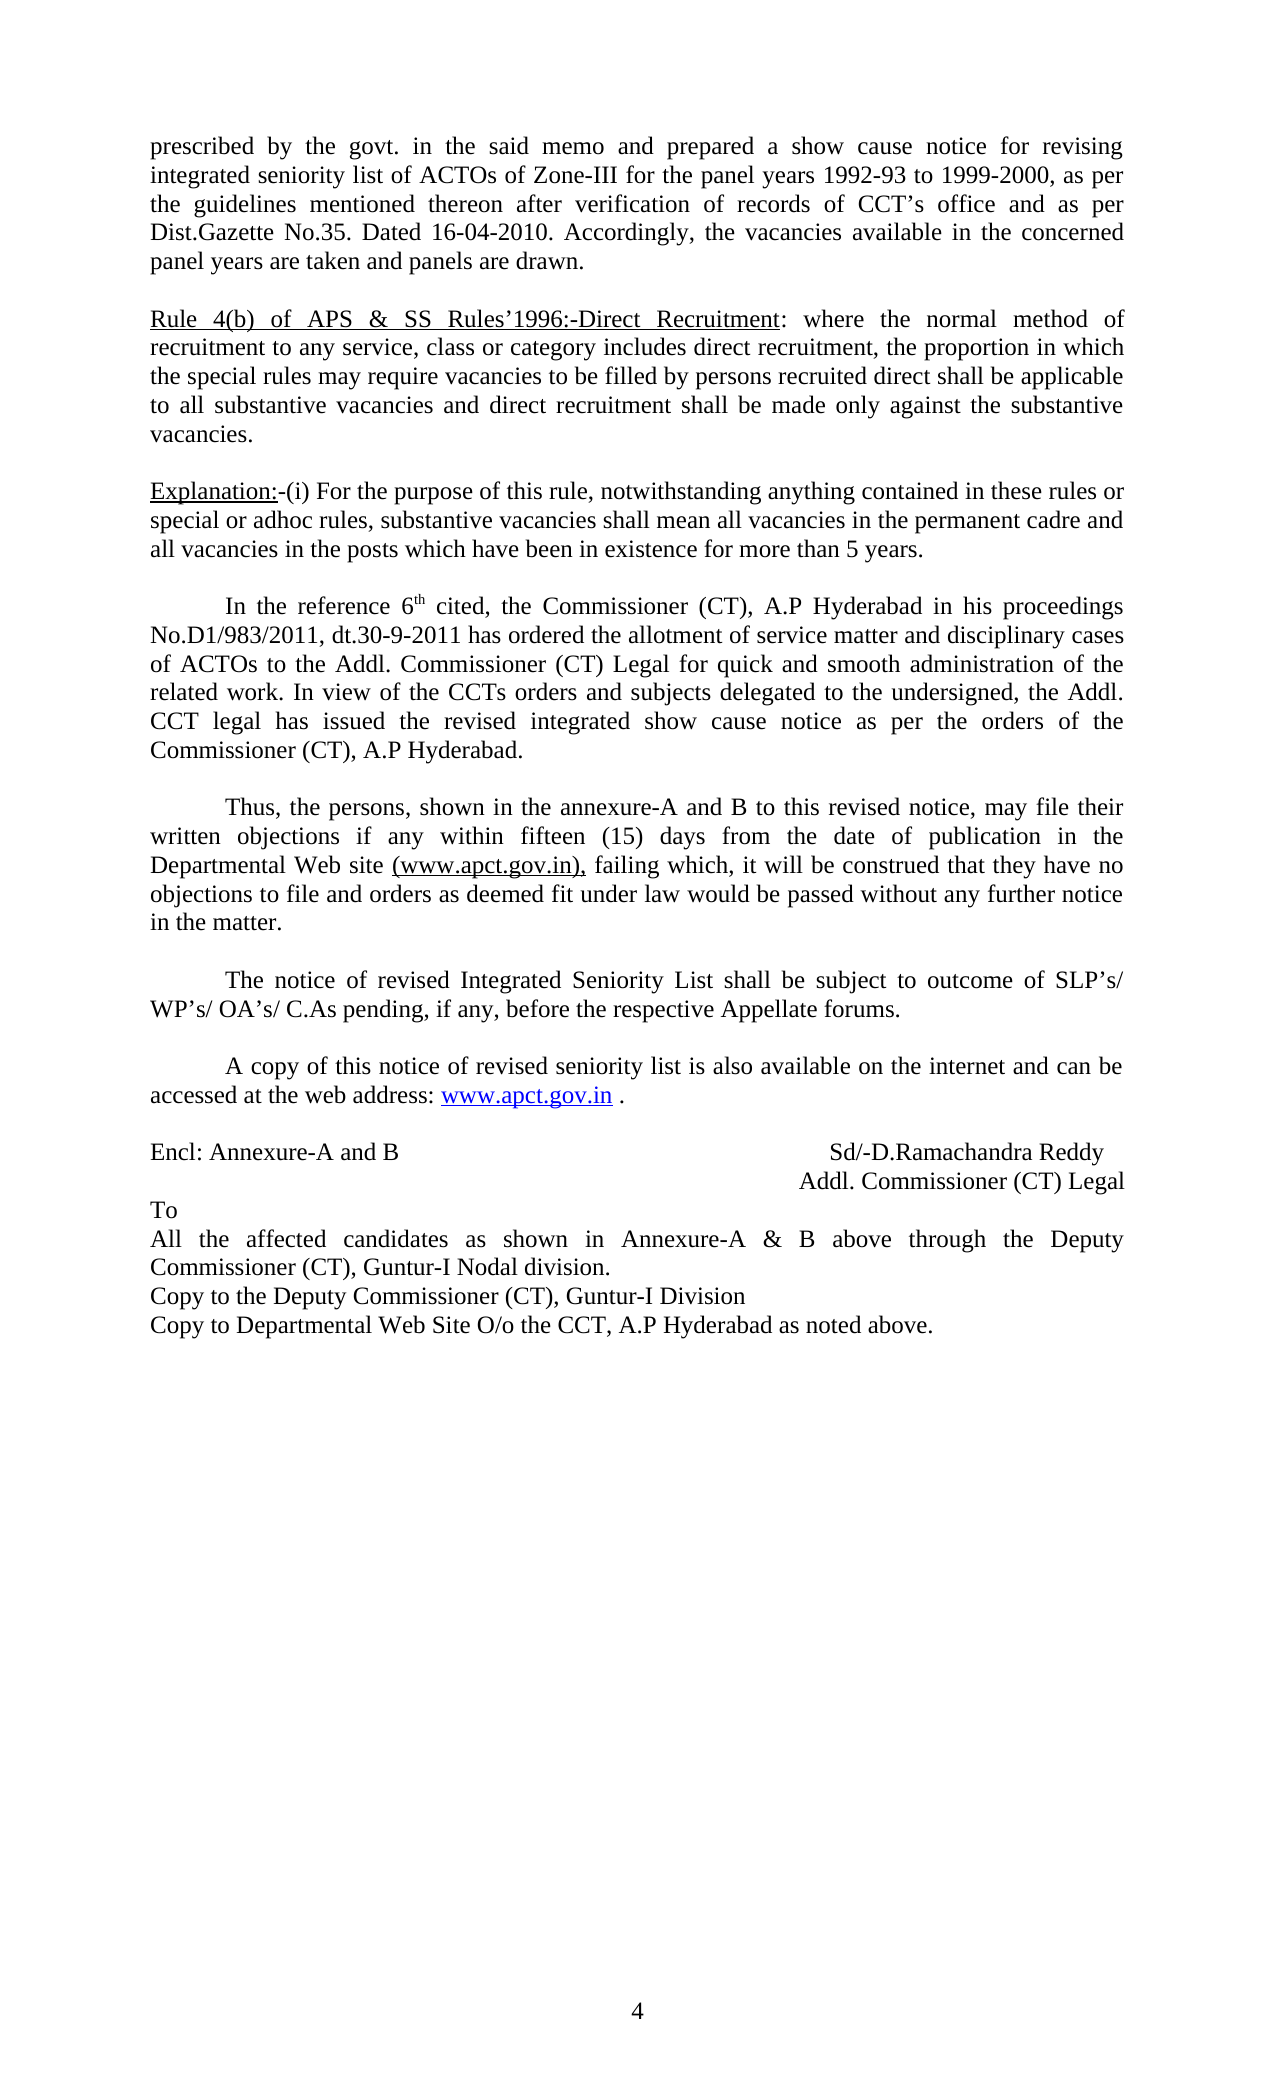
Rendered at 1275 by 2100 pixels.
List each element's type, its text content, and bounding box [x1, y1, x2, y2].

text All the affected candidates as shown in Annexure-A & B above through the Deputy Commissioner (CT), Guntur-I Nodal division. [150, 1224, 1125, 1281]
text Copy to the Deputy Commissioner (CT), Guntur-I Division [150, 1281, 1125, 1310]
text Copy to Departmental Web Site O/o the CCT, A.P Hyderabad as noted above. [150, 1310, 1125, 1339]
text To [150, 1195, 1125, 1224]
text Thus, the persons, shown in the annexure-A and B to this revised notice, may file their written objections if any within fifteen (15) days from the date of publication in the Departmental Web site (www.apct.gov.in), failing which, it will be construed that they have no objections to file and orders as deemed fit under law would be passed without any further notice in the matter. [150, 792, 1125, 936]
text Encl: Annexure-A and B Sd/-D.Ramachandra Reddy [150, 1137, 1125, 1166]
text The notice of revised Integrated Seniority List shall be subject to outcome of SLP’s/ WP’s/ OA’s/ C.As pending, if any, before the respective Appellate forums. [150, 965, 1125, 1022]
text A copy of this notice of revised seniority list is also available on the internet and can be accessed at the web address: www.apct.gov.in . [150, 1051, 1125, 1109]
text Addl. Commissioner (CT) Legal [150, 1166, 1125, 1195]
text Explanation:-(i) For the purpose of this rule, notwithstanding anything contained in these rules or special or adhoc rules, substantive vacancies shall mean all vacancies in the permanent cadre and all vacancies in the posts which have been in existence for more than 5 years. [150, 476, 1125, 562]
text In the reference 6th cited, the Commissioner (CT), A.P Hyderabad in his proceedings No.D1/983/2011, dt.30-9-2011 has ordered the allotment of service matter and disciplinary cases of ACTOs to the Addl. Commissioner (CT) Legal for quick and smooth administration of the related work. In view of the CCTs orders and subjects delegated to the undersigned, the Addl. CCT legal has issued the revised integrated show cause notice as per the orders of the Commissioner (CT), A.P Hyderabad. [150, 591, 1125, 764]
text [150, 131, 1125, 275]
text Rule 4(b) of APS & SS Rules’1996:-Direct Recruitment: where the normal method of recruitment to any service, class or category includes direct recruitment, the proportion in which the special rules may require vacancies to be filled by persons recruited direct shall be applicable to all substantive vacancies and direct recruitment shall be made only against the substantive vacancies. [150, 304, 1125, 447]
